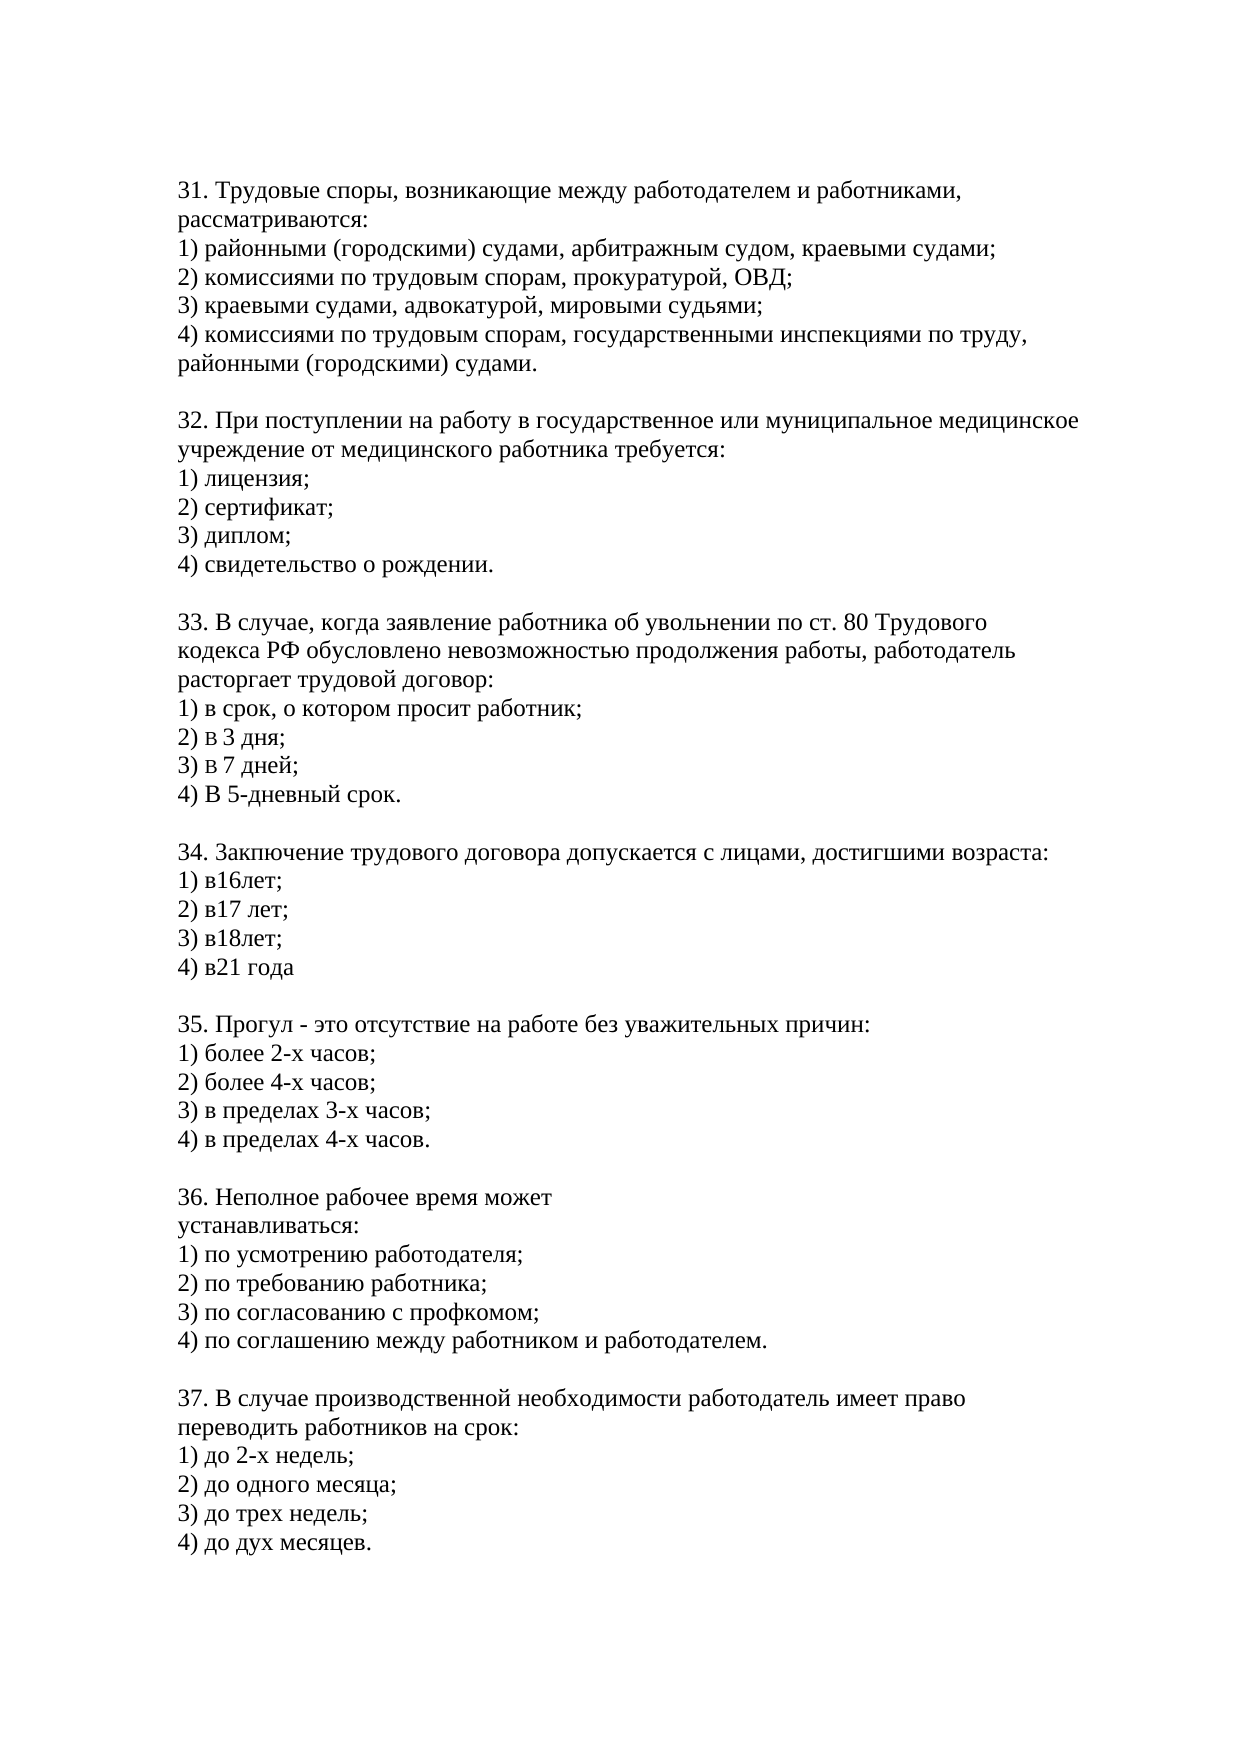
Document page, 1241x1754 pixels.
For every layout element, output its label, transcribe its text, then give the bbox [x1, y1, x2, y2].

text 4) комиссиями по трудовым спорам, государственными инспекциями по труду, [177, 319, 1152, 348]
text 37. В случае производственной необходимости работодатель имеет право [177, 1383, 1152, 1412]
text переводить работников на срок: [177, 1412, 1152, 1441]
text 3) по согласованию с профкомом; [177, 1297, 1152, 1326]
text районными (городскими) судами. [177, 348, 1152, 377]
text 3) диплом; [177, 521, 1152, 549]
text 2) сертификат; [177, 492, 1152, 521]
text 36. Неполное рабочее время может [177, 1182, 1152, 1211]
text 3) в пределах 3-х часов; [177, 1096, 1152, 1124]
text устанавливаться: [177, 1211, 1152, 1239]
text 2) до одного месяца; [177, 1469, 1152, 1498]
text 4) по соглашению между работником и работодателем. [177, 1326, 1152, 1354]
text 1) по усмотрению работодателя; [177, 1239, 1152, 1268]
text 1) лицензия; [177, 463, 1152, 492]
text 34. 3акпючение трудового договора допускается с лицами, достигшими возраста: [177, 837, 1152, 866]
text 3) B 7 дней; [177, 751, 1152, 779]
text 4) в пределах 4-х часов. [177, 1124, 1152, 1153]
text учреждение от медицинского работника требуется: [177, 434, 1152, 463]
text 4) до дух месяцев. [177, 1527, 1152, 1556]
text 4) свидетельство о рождении. [177, 549, 1152, 578]
text 2) B 3 дня; [177, 722, 1152, 751]
text 2) пo требованию работника; [177, 1268, 1152, 1297]
text 1) в16лет; [177, 866, 1152, 894]
text 3) краевыми судами, адвокатурой, мировыми судьями; [177, 291, 1152, 319]
text 2) более 4-х часов; [177, 1067, 1152, 1096]
text 2) комиссиями по трудовым спорам, прокуратурой, ОВД; [177, 262, 1152, 291]
text 1) в срок, о котором просит работник; [177, 693, 1152, 722]
text 32. При поступлении на работу в государственное или муниципальное медицинское [177, 406, 1152, 434]
text 3) до трех недель; [177, 1498, 1152, 1527]
text кодекса РФ обусловлено невозможностью продолжения работы, работодатель [177, 636, 1152, 664]
text 33. В случае, когда заявление работника об увольнении по ст. 80 Трудового [177, 607, 1152, 636]
text 3) в18лет; [177, 923, 1152, 952]
text расторгает трудовой договор: [177, 664, 1152, 693]
text 4) в21 года [177, 952, 1152, 981]
text 31. Трудовые споры, возникающие между работодателем и работниками, [177, 176, 1152, 204]
text 4) В 5-дневный срок. [177, 779, 1152, 808]
text 1) районными (городскими) судами, арбитражным судом, краевыми судами; [177, 233, 1152, 262]
text рассматриваются: [177, 204, 1152, 233]
text 1) до 2-х недель; [177, 1441, 1152, 1469]
text 35. Прогул - это отсутствие на работе без уважительных причин: [177, 1009, 1152, 1038]
text 2) в17 лет; [177, 894, 1152, 923]
text 1) более 2-х часов; [177, 1038, 1152, 1067]
